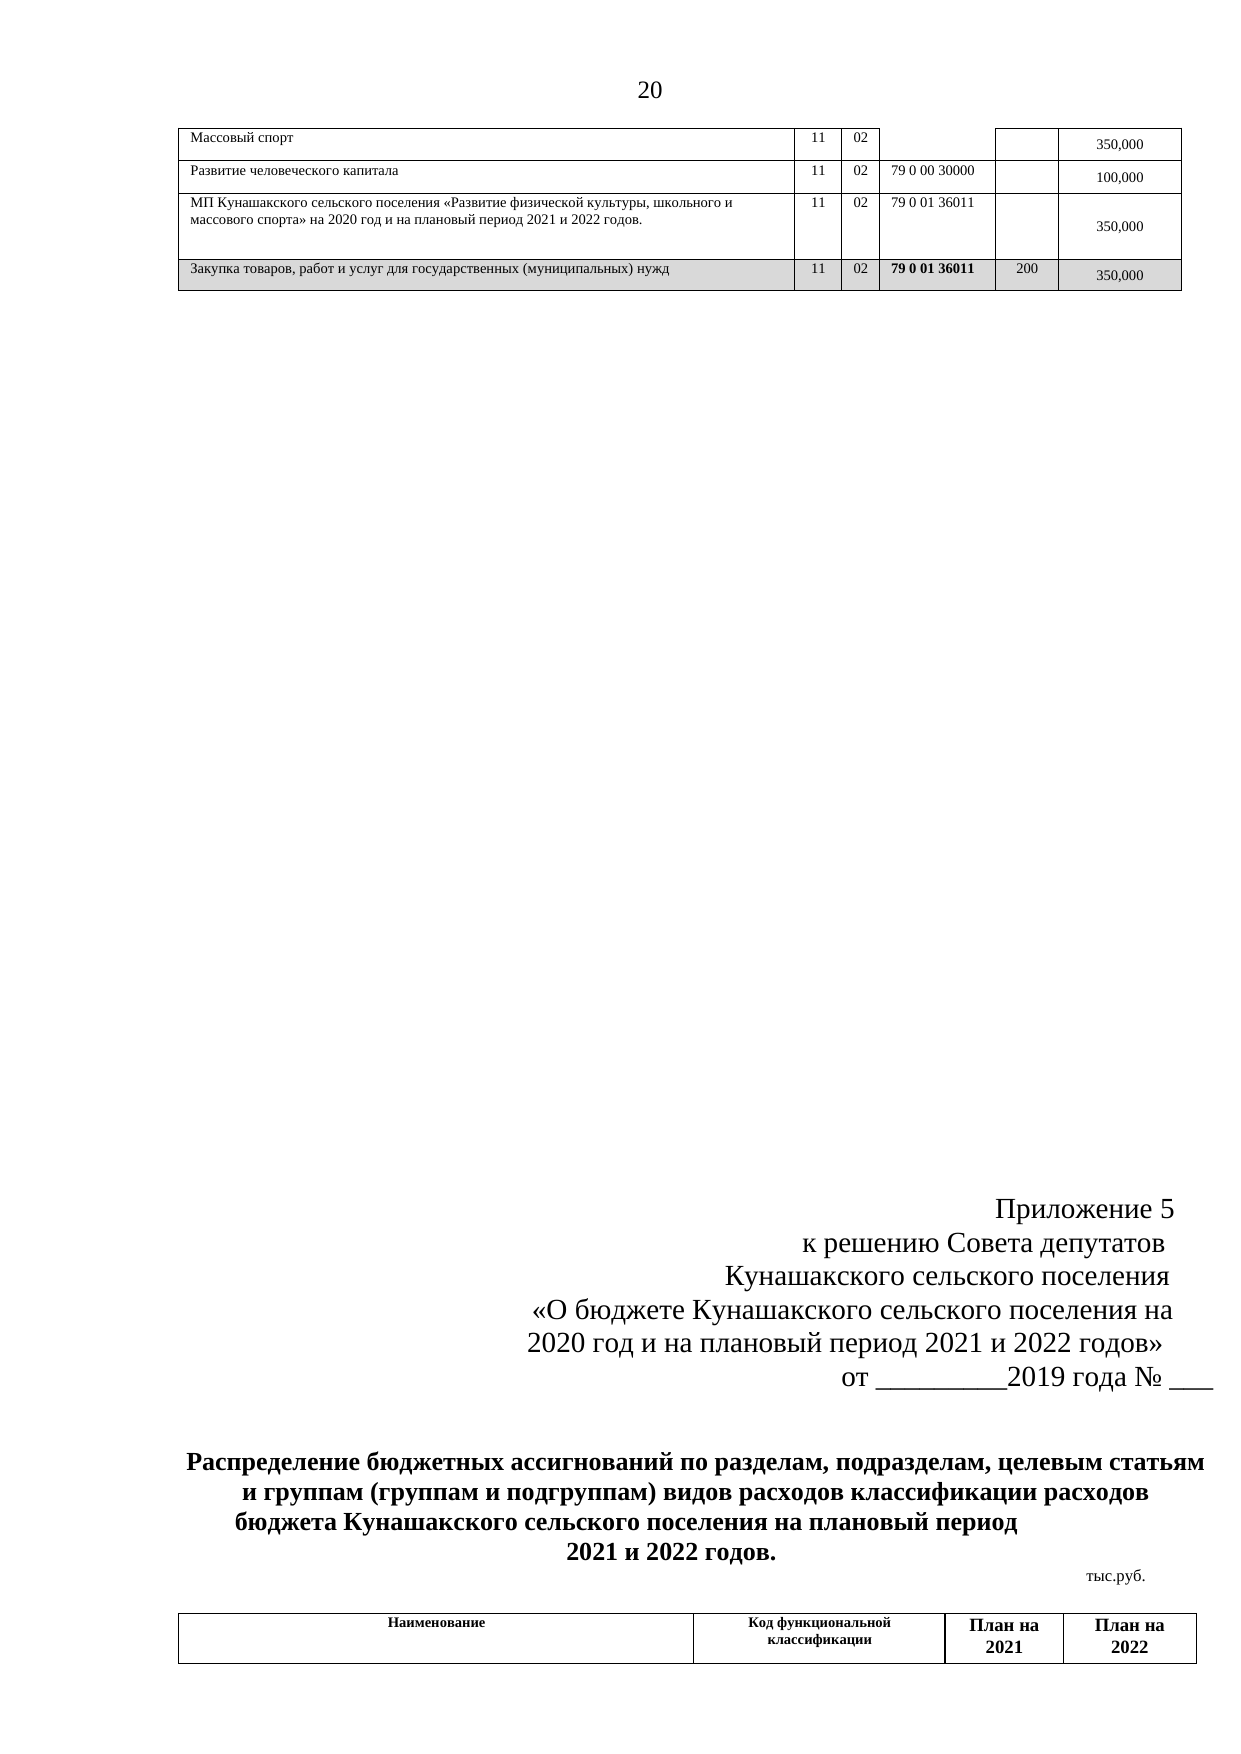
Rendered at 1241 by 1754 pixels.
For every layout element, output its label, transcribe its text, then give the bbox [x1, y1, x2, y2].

table_header Приложение 4 2021 и 2022 годов. тыс.руб Приложение 8 к решению Совета депутатов Кунашакского сельского поселения «О бюджете Кунашакского сельского поселения на 2020 год и на плановый период 2021 и 2022 годов» от _____________2019 года № ____ Программа муниципальных гарантий бюджета Кунашакского сельского поселения на 2020 год Предоставление муниципальных гарантий в 2020 году не планируется. Приложение 9 к решению Совета депутатов Кунашакского сельского поселения «О бюджете Кунашакского сельского поселения на 2020 год и на плановый период 2021 и 2022 годов» от _____________2019 года № ____ Программа муниципальных гарантий бюджета Кунашакского сельского поселения на плановый период 2021 и 2022 годов Предоставление муниципальных гарантий на плановый период 2021 и 2022 годы не планируется. Приложение 10 к решению Совета депутатов Кунашакского сельского поселения «О бюджете Кунашакского сельского поселения на 2020 год и на плановый период 2021 и 2022 годов» от ____________2019 года № ____ Программа муниципальных внутренних заимствований бюджета Кунашакского сельского поселения на 2020 год Муниципальные заимствования в 2020 году не планируются. Приложение 11 к решению Совета депутатов Кунашакского сельского поселения «О бюджете Кунашакского сельского поселения на 2020 год и на плановый период 2021 и 2022 годов» от _____________2019 года № ____ Программа муниципальных внутренних заимствований бюджета Кунашакского сельского поселения на плановый период 2021 и 2022 годов Муниципальные заимствования на плановый период 2021 и 2022 годы не планируются. Приложение 12 к решению Совета депутатов Кунашакского сельского поселения «О бюджете Кунашакского сельского поселения на 2020 год и на плановый период 2021 и 2022 годов» от _________2019 года № ____ Источники внутреннего финансирования дефицита бюджета Кунашакского сельского поселения на 2020 год тыс.руб. Приложение 13 к решению Совета депутатов Кунашакского сельского поселения «О бюджете Кунашакского сельского поселения на 2020 год и на плановый период 2021 и 2022 годов» от ____________2019 года № ___ Источники внутреннего финансирования дефицита бюджета Кунашакского сельского поселения на плановый период 2021 и 2022 годов тыс.руб. [146, 128, 1196, 1664]
